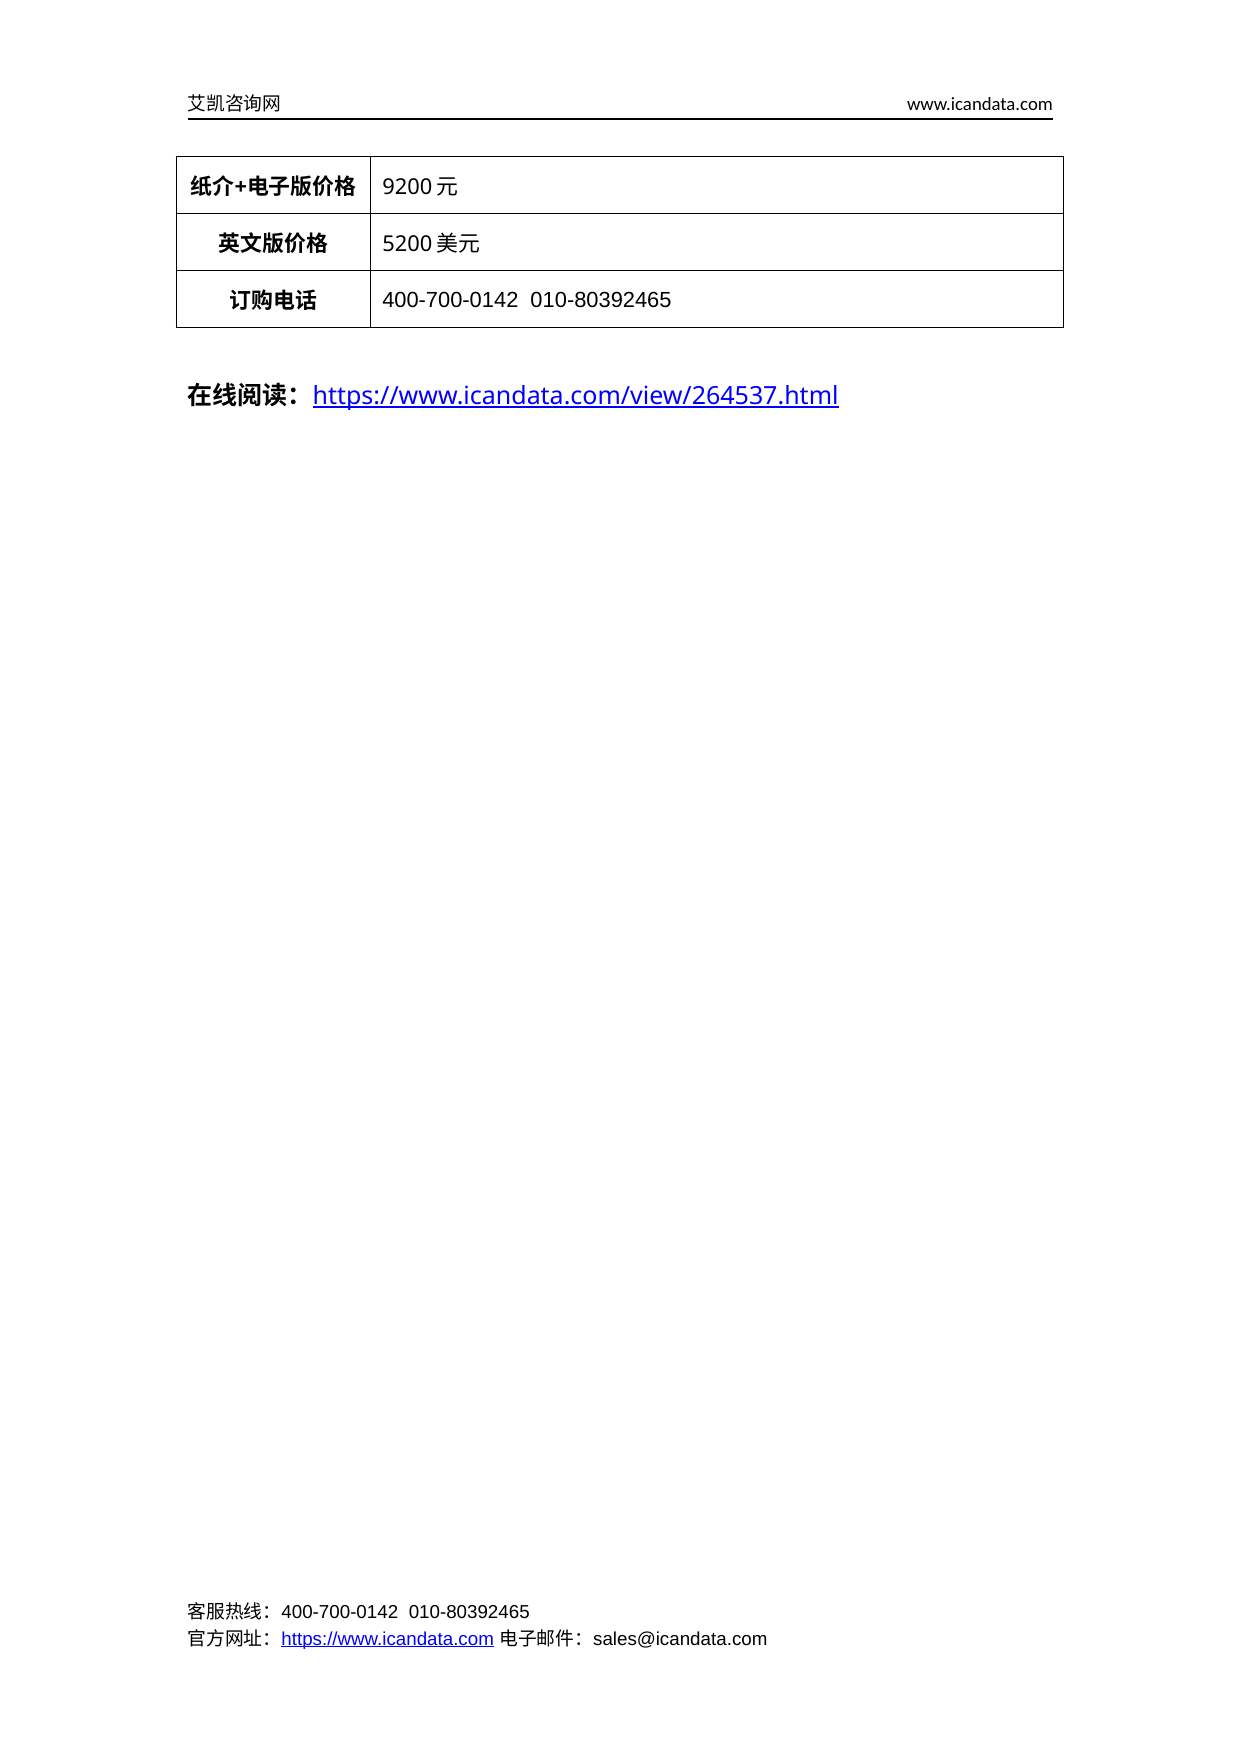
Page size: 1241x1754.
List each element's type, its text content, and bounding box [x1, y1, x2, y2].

table_cell 英文版价格 [177, 214, 370, 270]
table_cell 纸介+电子版价格 [177, 157, 370, 213]
table_cell 400-700-0142 010-80392465 [371, 271, 1063, 327]
table_cell 9200元 [371, 157, 1063, 213]
text 在线阅读：https://www.icandata.com/view/264537.html [187, 361, 1053, 426]
table_cell 5200美元 [371, 214, 1063, 270]
table_cell 订购电话 [177, 271, 370, 327]
